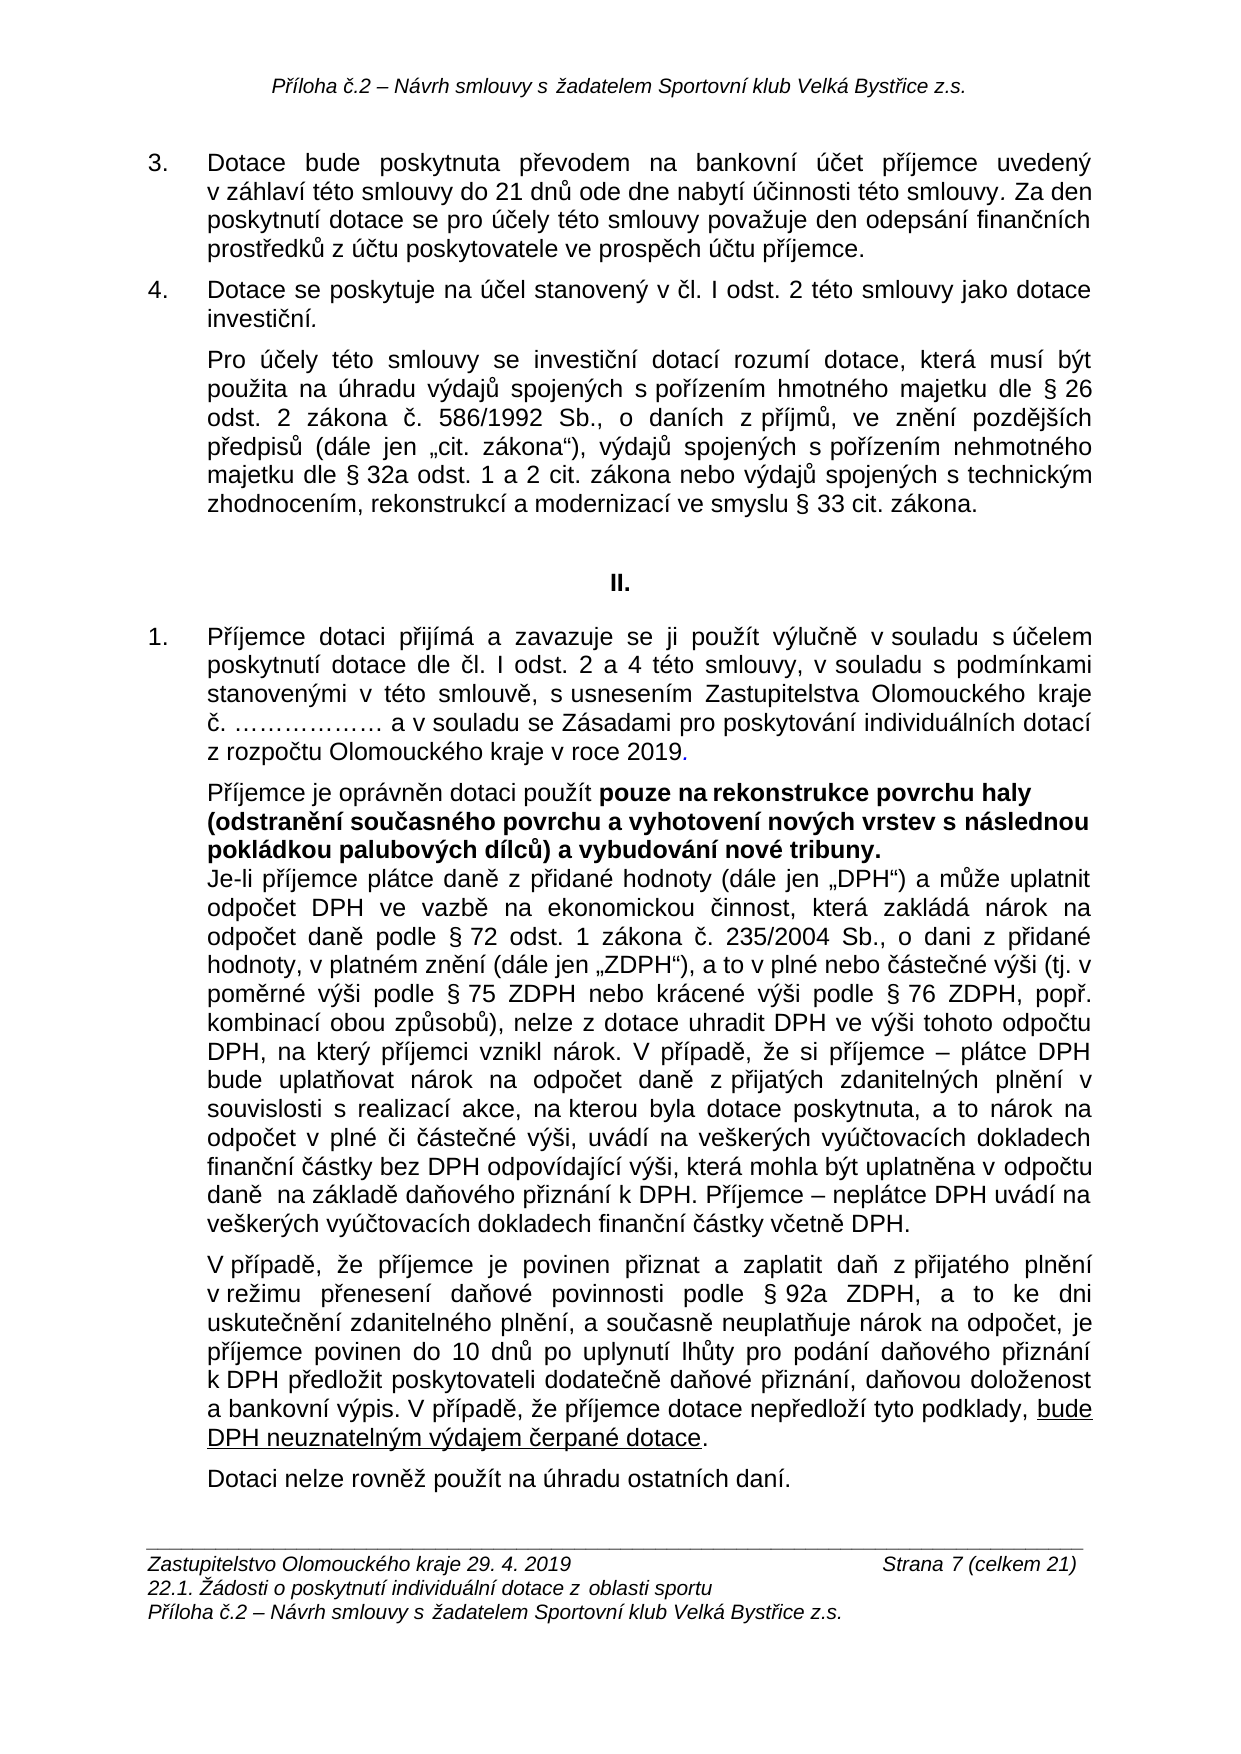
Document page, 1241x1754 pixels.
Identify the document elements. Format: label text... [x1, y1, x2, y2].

text II. [148, 568, 1092, 596]
text Pro účely této smlouvy se investiční dotací rozumí dotace, která musí být použita na úhradu výdajů spojených s pořízením hmotného majetku dle § 26 odst. 2 zákona č. 586/1992 Sb., o daních z příjmů, ve znění pozdějších předpisů (dále jen „cit. zákona“), výdajů spojených s pořízením nehmotného majetku dle § 32a odst. 1 a 2 cit. zákona nebo výdajů spojených s technickým zhodnocením, rekonstrukcí a modernizací ve smyslu § 33 cit. zákona. [207, 345, 1092, 518]
text Je-li příjemce plátce daně z přidané hodnoty (dále jen „DPH“) a může uplatnit odpočet DPH ve vazbě na ekonomickou činnost, která zakládá nárok na odpočet daně podle § 72 odst. 1 zákona č. 235/2004 Sb., o dani z přidané hodnoty, v platném znění (dále jen „ZDPH“), a to v plné nebo částečné výši (tj. v poměrné výši podle § 75 ZDPH nebo krácené výši podle § 76 ZDPH, popř. kombinací obou způsobů), nelze z dotace uhradit DPH ve výši tohoto odpočtu DPH, na který příjemci vznikl nárok. V případě, že si příjemce – plátce DPH bude uplatňovat nárok na odpočet daně z přijatých zdanitelných plnění v souvislosti s realizací akce, na kterou byla dotace poskytnuta, a to nárok na odpočet v plné či částečné výši, uvádí na veškerých vyúčtovacích dokladech finanční částky bez DPH odpovídající výši, která mohla být uplatněna v odpočtu daně na základě daňového přiznání k DPH. Příjemce – neplátce DPH uvádí na veškerých vyúčtovacích dokladech finanční částky včetně DPH. [207, 864, 1092, 1238]
list Příjemce dotaci přijímá a zavazuje se ji použít výlučně v souladu s účelem poskytnutí dotace dle čl. I odst. 2 a 4 této smlouvy, v souladu s podmínkami stanovenými v této smlouvě, s usnesením Zastupitelstva Olomouckého kraje č. ……………… a v souladu se Zásadami pro poskytování individuálních dotací z rozpočtu Olomouckého kraje v roce 2019. [148, 621, 1092, 765]
text Příjemce je oprávněn dotaci použít pouze na rekonstrukce povrchu haly (odstranění současného povrchu a vyhotovení nových vrstev s následnou pokládkou palubových dílců) a vybudování nové tribuny. [207, 778, 1092, 864]
text Dotaci nelze rovněž použít na úhradu ostatních daní. [207, 1464, 1092, 1493]
list Dotace bude poskytnuta převodem na bankovní účet příjemce uvedený v záhlaví této smlouvy do 21 dnů ode dne nabytí účinnosti této smlouvy. Za den poskytnutí dotace se pro účely této smlouvy považuje den odepsání finančních prostředků z účtu poskytovatele ve prospěch účtu příjemce. [148, 148, 1092, 263]
list Dotace se poskytuje na účel stanovený v čl. I odst. 2 této smlouvy jako dotace investiční. [148, 275, 1092, 333]
text V případě, že příjemce je povinen přiznat a zaplatit daň z přijatého plnění v režimu přenesení daňové povinnosti podle § 92a ZDPH, a to ke dni uskutečnění zdanitelného plnění, a současně neuplatňuje nárok na odpočet, je příjemce povinen do 10 dnů po uplynutí lhůty pro podání daňového přiznání k DPH předložit poskytovateli dodatečně daňové přiznání, daňovou doloženost a bankovní výpis. V případě, že příjemce dotace nepředloží tyto podklady, bude DPH neuznatelným výdajem čerpané dotace. [207, 1250, 1092, 1451]
